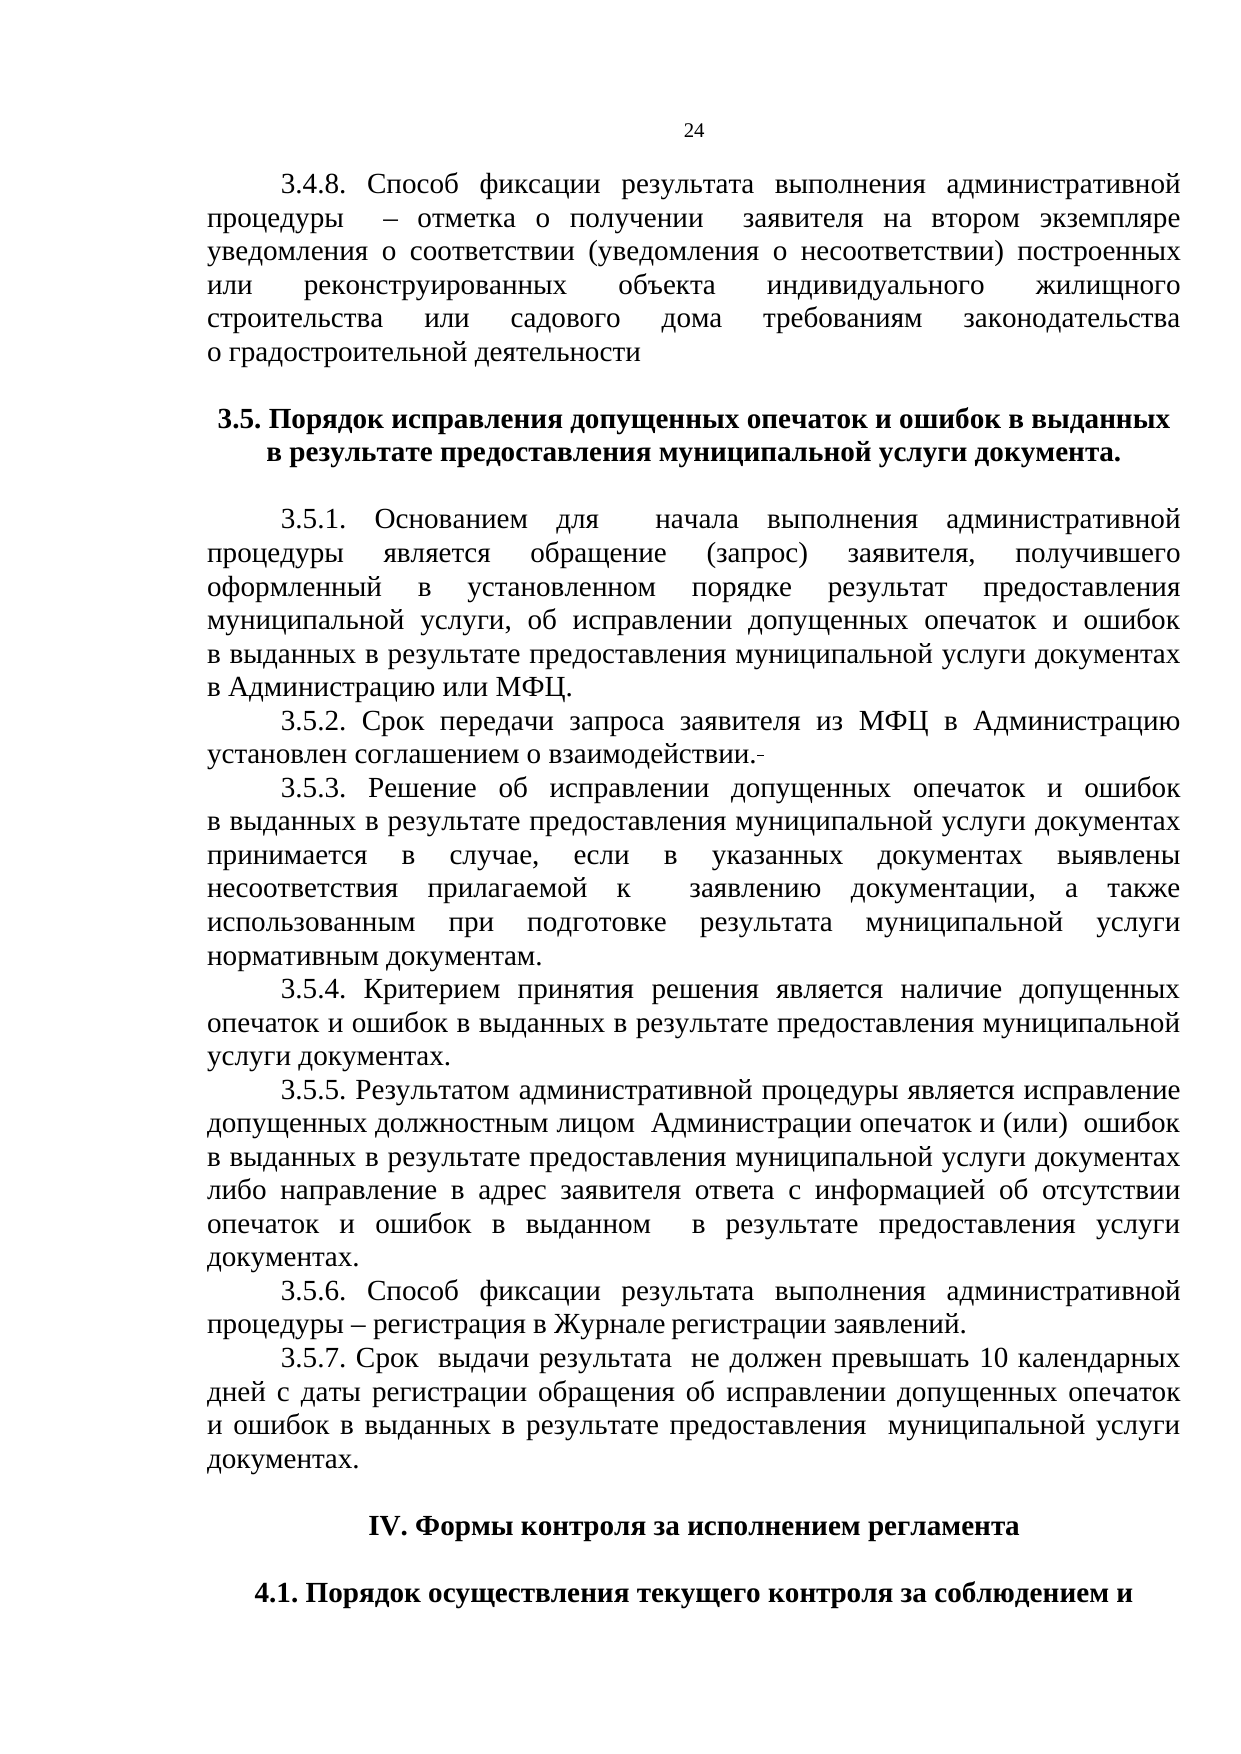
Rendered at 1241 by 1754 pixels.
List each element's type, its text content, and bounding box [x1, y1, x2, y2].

text 3.5.6. Способ фиксации результата выполнения административной процедуры – регистрация в Журнале регистрации заявлений. [207, 1273, 1181, 1340]
text 3.5. Порядок исправления допущенных опечаток и ошибок в выданных в результате предоставления муниципальной услуги документа. [207, 401, 1181, 468]
text 3.5.3. Решение об исправлении допущенных опечаток и ошибок в выданных в результате предоставления муниципальной услуги документах принимается в случае, если в указанных документах выявлены несоответствия прилагаемой к заявлению документации, а также использованным при подготовке результата муниципальной услуги нормативным документам. [207, 770, 1181, 971]
text 3.5.2. Срок передачи запроса заявителя из МФЦ в Администрацию установлен соглашением о взаимодействии. [207, 703, 1181, 770]
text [207, 1575, 1181, 1608]
text 3.4.8. Способ фиксации результата выполнения административной процедуры – отметка о получении заявителя на втором экземпляре уведомления о соответствии (уведомления о несоответствии) построенных или реконструированных объекта индивидуального жилищного строительства или садового дома требованиям законодательства о градостроительной деятельности [207, 166, 1181, 367]
text 3.5.1. Основанием для начала выполнения административной процедуры является обращение (запрос) заявителя, получившего оформленный в установленном порядке результат предоставления муниципальной услуги, об исправлении допущенных опечаток и ошибок в выданных в результате предоставления муниципальной услуги документах в Администрацию или МФЦ. [207, 502, 1181, 703]
text IV. Формы контроля за исполнением регламента [207, 1508, 1181, 1541]
text 3.5.5. Результатом административной процедуры является исправление допущенных должностным лицом Администрации опечаток и (или) ошибок в выданных в результате предоставления муниципальной услуги документах либо направление в адрес заявителя ответа с информацией об отсутствии опечаток и ошибок в выданном в результате предоставления услуги документах. [207, 1072, 1181, 1273]
text 3.5.4. Критерием принятия решения является наличие допущенных опечаток и ошибок в выданных в результате предоставления муниципальной услуги документах. [207, 971, 1181, 1072]
text 3.5.7. Срок выдачи результата не должен превышать 10 календарных дней с даты регистрации обращения об исправлении допущенных опечаток и ошибок в выданных в результате предоставления муниципальной услуги документах. [207, 1340, 1181, 1474]
